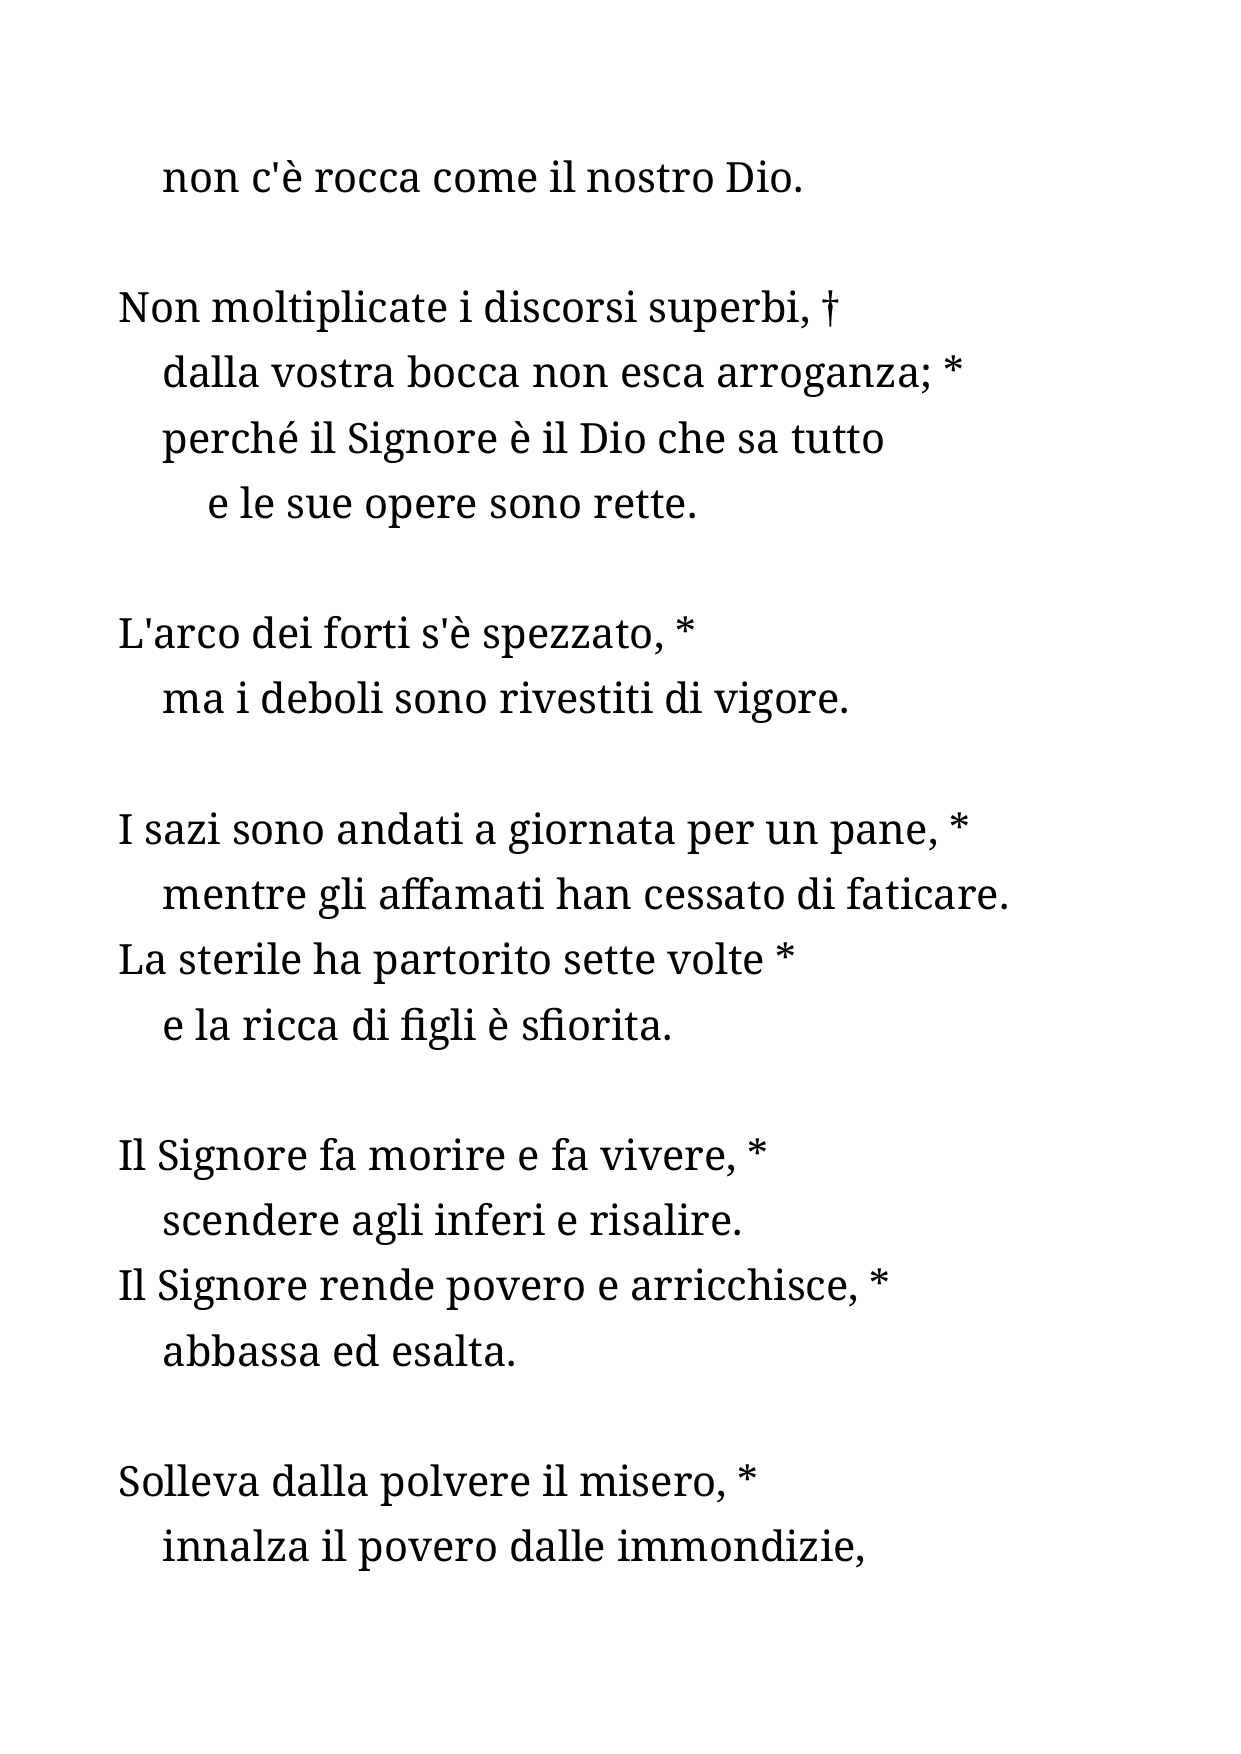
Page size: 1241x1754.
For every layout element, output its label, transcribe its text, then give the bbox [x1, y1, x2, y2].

text I sazi sono andati a giornata per un pane, * [118, 800, 1122, 856]
text mentre gli affamati han cessato di faticare. [118, 865, 1122, 922]
text ma i deboli sono rivestiti di vigore. [118, 669, 1122, 726]
text e la ricca di figli è sfiorita. [118, 995, 1122, 1052]
text Solleva dalla polvere il misero, * [118, 1452, 1122, 1508]
text Il Signore rende povero e arricchisce, * [118, 1256, 1122, 1313]
text innalza il povero dalle immondizie, [118, 1517, 1122, 1574]
text perché il Signore è il Dio che sa tutto [118, 408, 1122, 465]
text La sterile ha partorito sette volte * [118, 930, 1122, 987]
text dalla vostra bocca non esca arroganza; * [118, 343, 1122, 400]
text scendere agli inferi e risalire. [118, 1191, 1122, 1248]
text e le sue opere sono rette. [118, 474, 1122, 530]
text L'arco dei forti s'è spezzato, * [118, 604, 1122, 661]
text abbassa ed esalta. [118, 1321, 1122, 1378]
text non c'è rocca come il nostro Dio. [118, 148, 1122, 204]
text Il Signore fa morire e fa vivere, * [118, 1126, 1122, 1182]
text Non moltiplicate i discorsi superbi, † [118, 278, 1122, 335]
